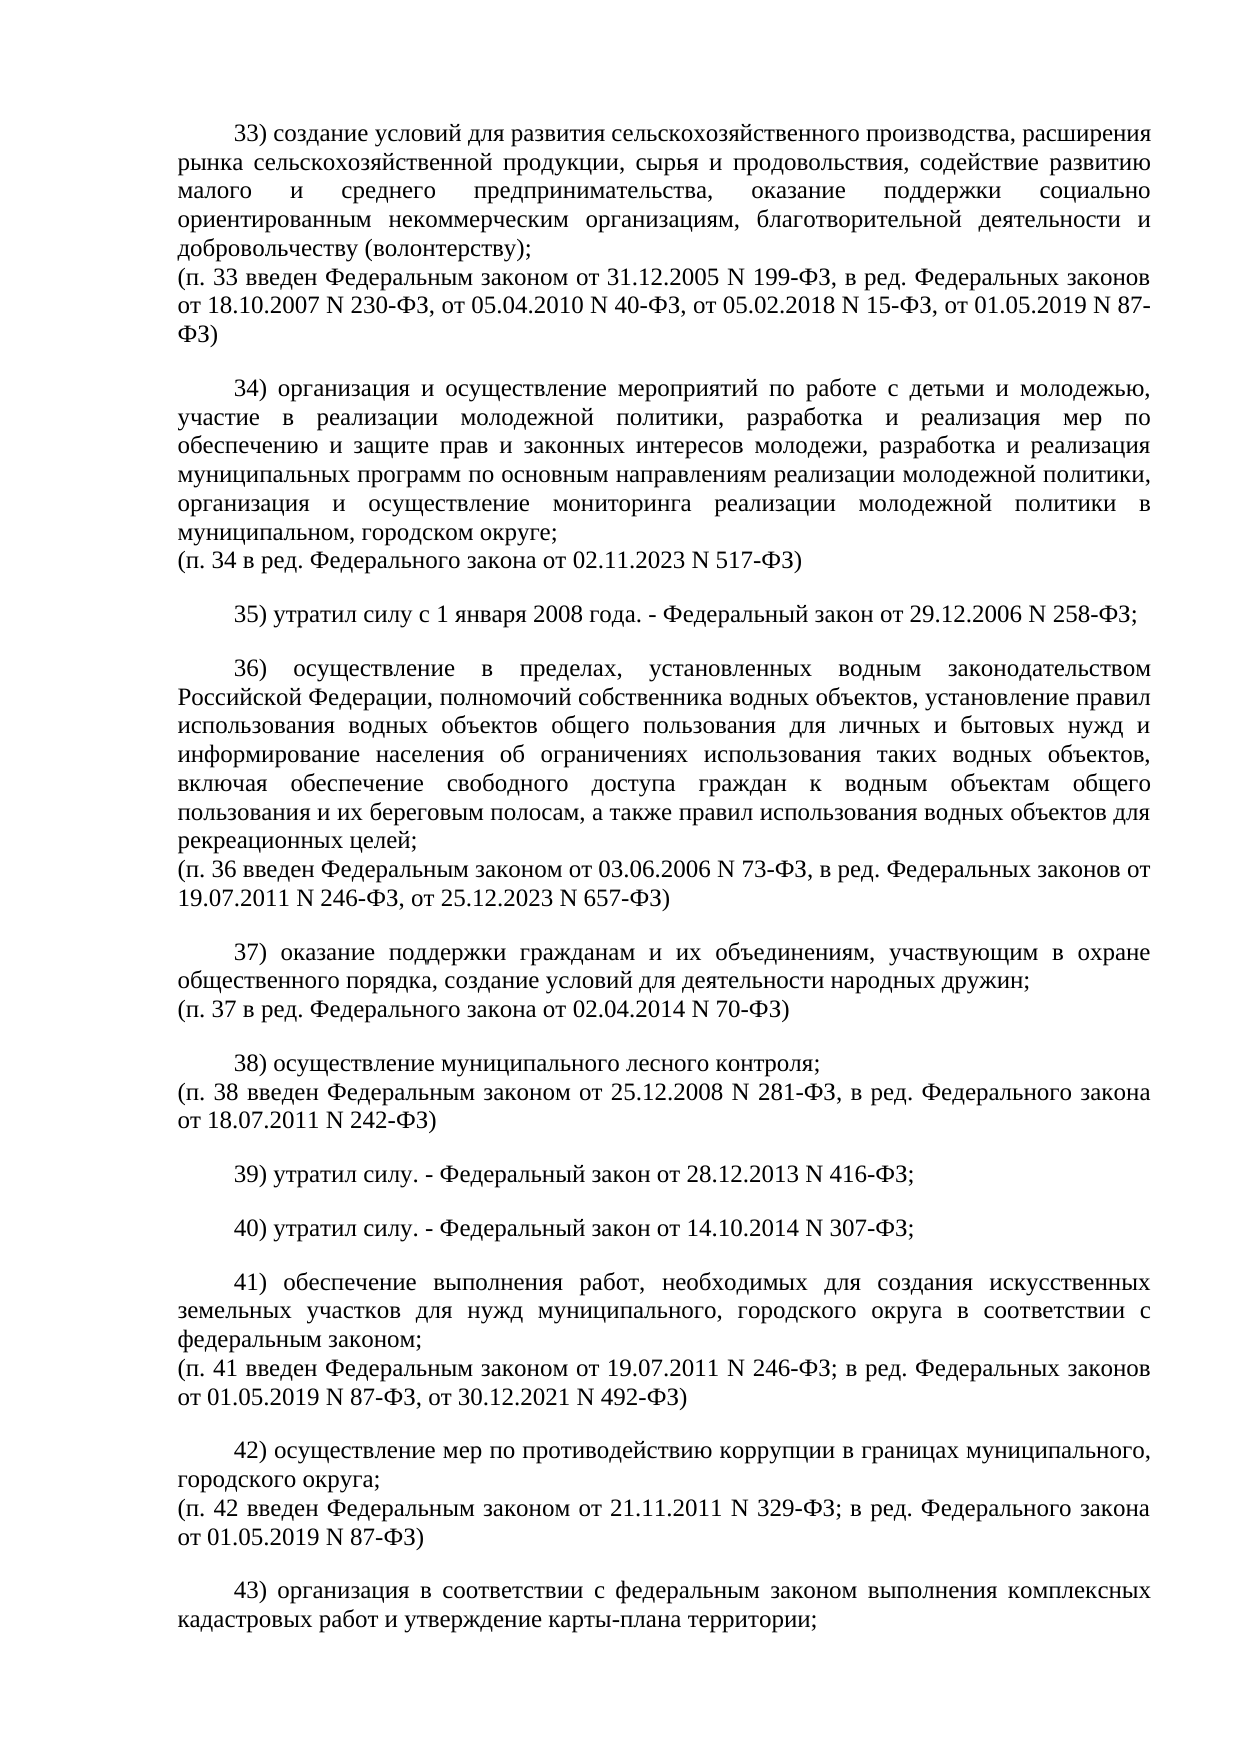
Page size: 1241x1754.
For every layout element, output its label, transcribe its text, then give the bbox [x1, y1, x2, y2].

text 38) осуществление муниципального лесного контроля; [177, 1048, 1152, 1077]
text 37) оказание поддержки гражданам и их объединениям, участвующим в охране общественного порядка, создание условий для деятельности народных дружин; [177, 937, 1152, 994]
text 36) осуществление в пределах, установленных водным законодательством Российской Федерации, полномочий собственника водных объектов, установление правил использования водных объектов общего пользования для личных и бытовых нужд и информирование населения об ограничениях использования таких водных объектов, включая обеспечение свободного доступа граждан к водным объектам общего пользования и их береговым полосам, а также правил использования водных объектов для рекреационных целей; [177, 653, 1152, 854]
text 34) организация и осуществление мероприятий по работе с детьми и молодежью, участие в реализации молодежной политики, разработка и реализация мер по обеспечению и защите прав и законных интересов молодежи, разработка и реализация муниципальных программ по основным направлениям реализации молодежной политики, организация и осуществление мониторинга реализации молодежной политики в муниципальном, городском округе; [177, 373, 1152, 546]
text (п. 36 введен Федеральным законом от 03.06.2006 N 73-ФЗ, в ред. Федеральных законов от 19.07.2011 N 246-ФЗ, от 25.12.2023 N 657-ФЗ) [177, 854, 1152, 912]
text 43) организация в соответствии с федеральным законом выполнения комплексных кадастровых работ и утверждение карты-плана территории; [177, 1576, 1152, 1633]
text 33) создание условий для развития сельскохозяйственного производства, расширения рынка сельскохозяйственной продукции, сырья и продовольствия, содействие развитию малого и среднего предпринимательства, оказание поддержки социально ориентированным некоммерческим организациям, благотворительной деятельности и добровольчеству (волонтерству); [177, 118, 1152, 262]
text 35) утратил силу с 1 января 2008 года. - Федеральный закон от 29.12.2006 N 258-ФЗ; [177, 599, 1152, 628]
text (п. 37 в ред. Федерального закона от 02.04.2014 N 70-ФЗ) [177, 994, 1152, 1023]
text 40) утратил силу. - Федеральный закон от 14.10.2014 N 307-ФЗ; [177, 1213, 1152, 1242]
text 41) обеспечение выполнения работ, необходимых для создания искусственных земельных участков для нужд муниципального, городского округа в соответствии с федеральным законом; [177, 1267, 1152, 1353]
text 42) осуществление мер по противодействию коррупции в границах муниципального, городского округа; [177, 1436, 1152, 1493]
text (п. 41 введен Федеральным законом от 19.07.2011 N 246-ФЗ; в ред. Федеральных законов от 01.05.2019 N 87-ФЗ, от 30.12.2021 N 492-ФЗ) [177, 1353, 1152, 1411]
text (п. 42 введен Федеральным законом от 21.11.2011 N 329-ФЗ; в ред. Федерального закона от 01.05.2019 N 87-ФЗ) [177, 1493, 1152, 1551]
text (п. 33 введен Федеральным законом от 31.12.2005 N 199-ФЗ, в ред. Федеральных законов от 18.10.2007 N 230-ФЗ, от 05.04.2010 N 40-ФЗ, от 05.02.2018 N 15-ФЗ, от 01.05.2019 N 87-ФЗ) [177, 262, 1152, 348]
text 39) утратил силу. - Федеральный закон от 28.12.2013 N 416-ФЗ; [177, 1159, 1152, 1188]
text (п. 34 в ред. Федерального закона от 02.11.2023 N 517-ФЗ) [177, 546, 1152, 574]
text (п. 38 введен Федеральным законом от 25.12.2008 N 281-ФЗ, в ред. Федерального закона от 18.07.2011 N 242-ФЗ) [177, 1077, 1152, 1134]
